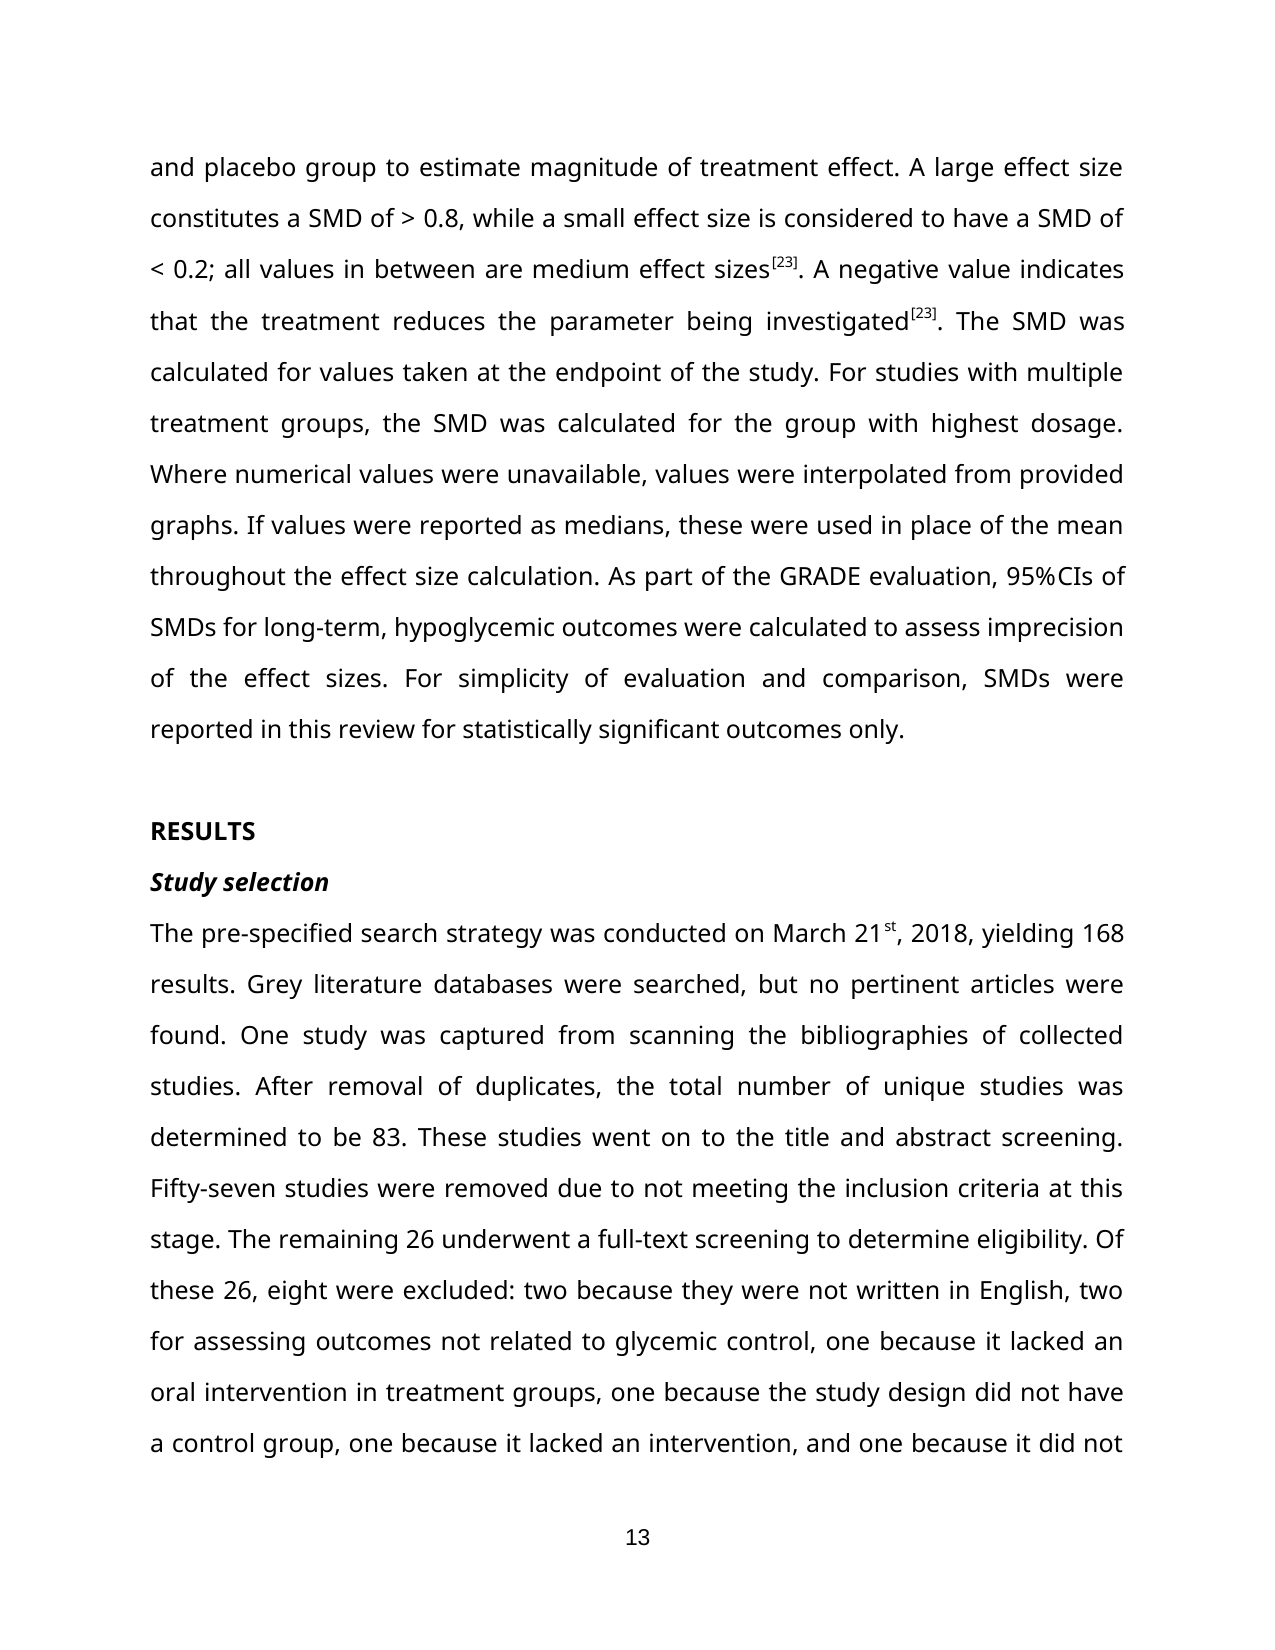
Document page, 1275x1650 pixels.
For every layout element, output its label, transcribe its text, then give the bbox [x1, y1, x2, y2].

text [150, 916, 1125, 1460]
text Study selection [150, 864, 1125, 899]
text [150, 150, 1125, 746]
text RESULTS [150, 813, 1125, 848]
